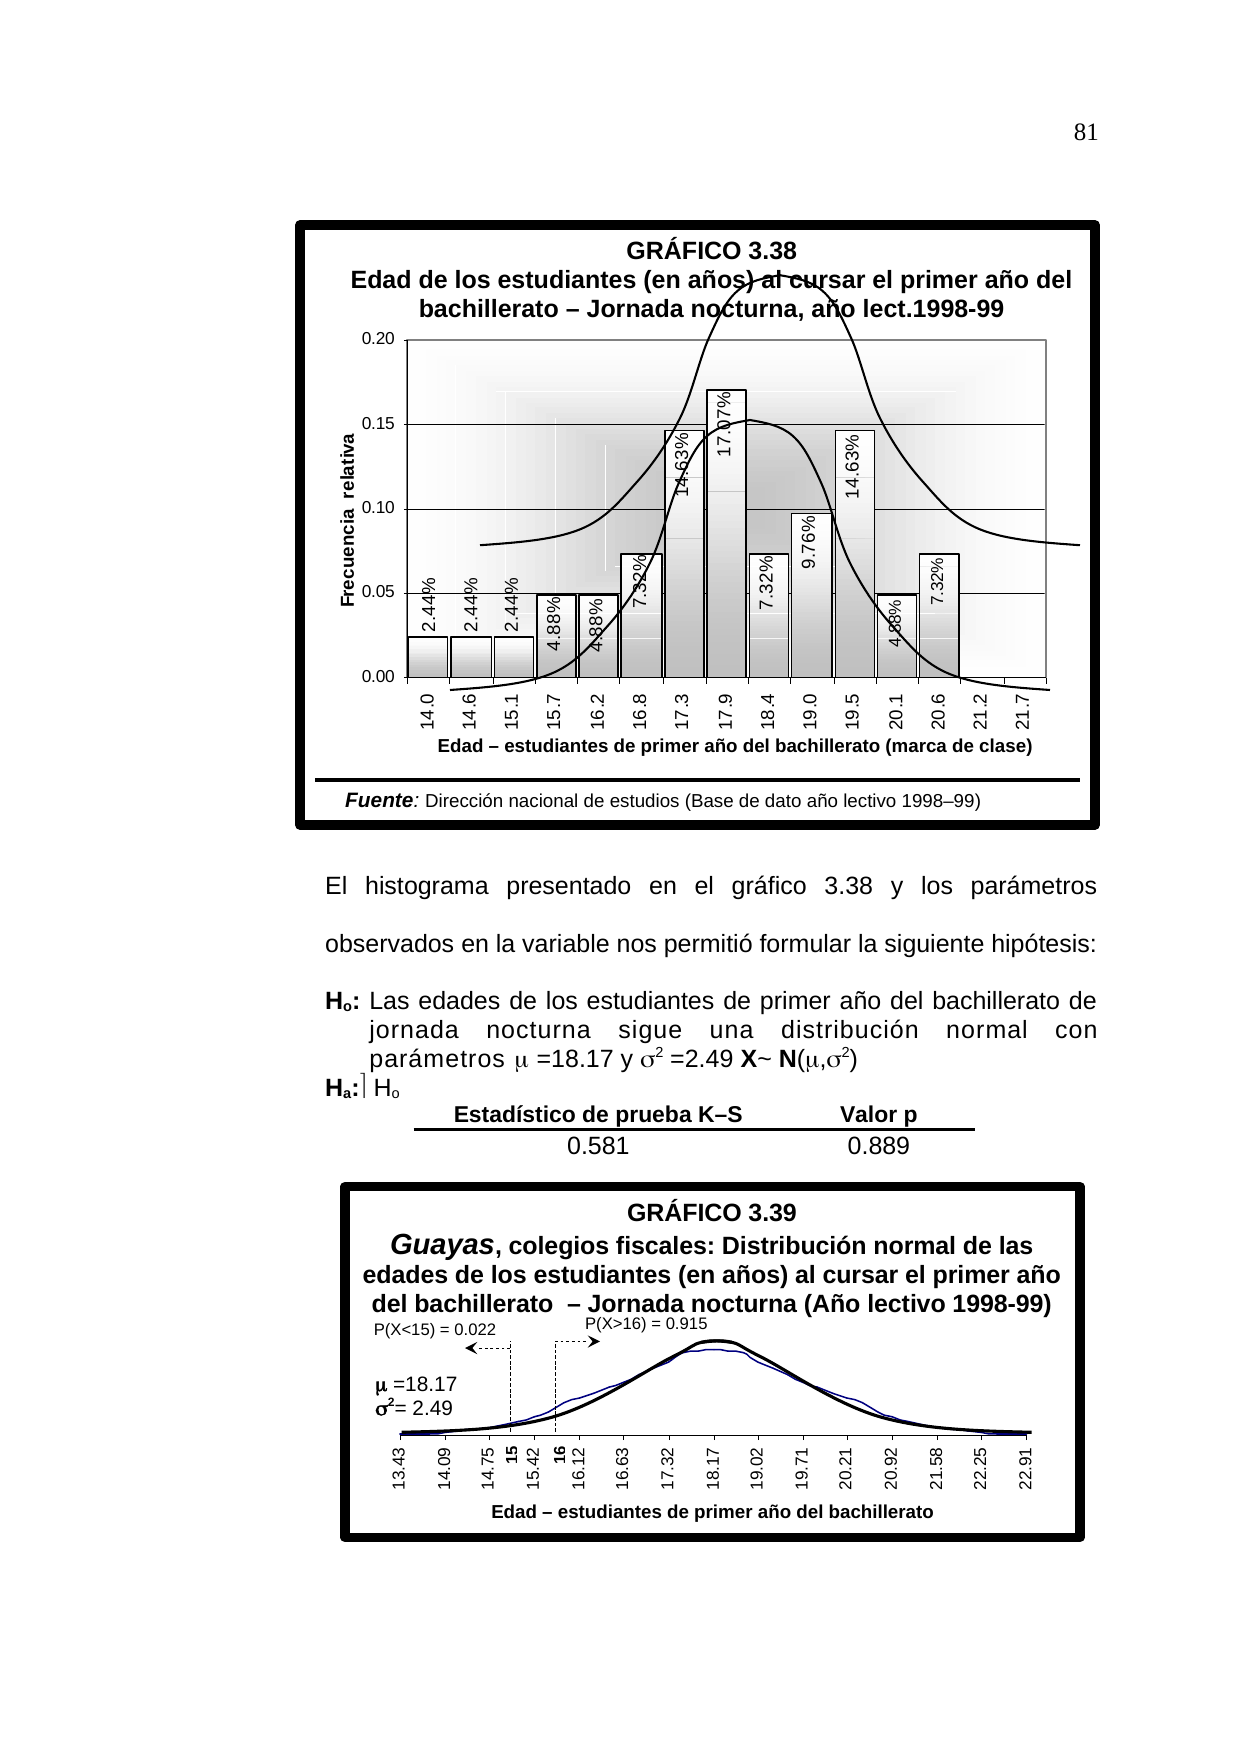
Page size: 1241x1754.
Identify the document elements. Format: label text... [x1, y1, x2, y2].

table_cell 0.889 [783, 1131, 975, 1159]
text del bachillerato – Jornada nocturna (Año lectivo 1998-99) [325, 1289, 1098, 1318]
text Guayas, colegios fiscales: Distribución normal de las [325, 1227, 1098, 1260]
table_cell 0.581 [414, 1131, 783, 1159]
text edades de los estudiantes (en años) al cursar el primer año [325, 1260, 1098, 1289]
text Edad de los estudiantes (en años) al cursar el primer año del bachillerato – Jornada nocturna, año lect.1998-99 [325, 265, 1098, 322]
table_header Valor p [783, 1101, 975, 1128]
text Ho: Las edades de los estudiantes de primer año del bachillerato de jornada nocturna sigue una distribución normal con parámetros =18.17 y 2 =2.49 X~ N(,2) [325, 986, 1098, 1072]
table_header Estadístico de prueba K–S [414, 1101, 783, 1128]
text Ha: Ho [325, 1072, 1098, 1101]
text GRÁFICO 3.39 [325, 1198, 1098, 1227]
text GRÁFICO 3.38 [325, 236, 1098, 265]
text El histograma presentado en el gráfico 3.38 y los parámetros observados en la variable nos permitió formular la siguiente hipótesis: [325, 871, 1098, 957]
